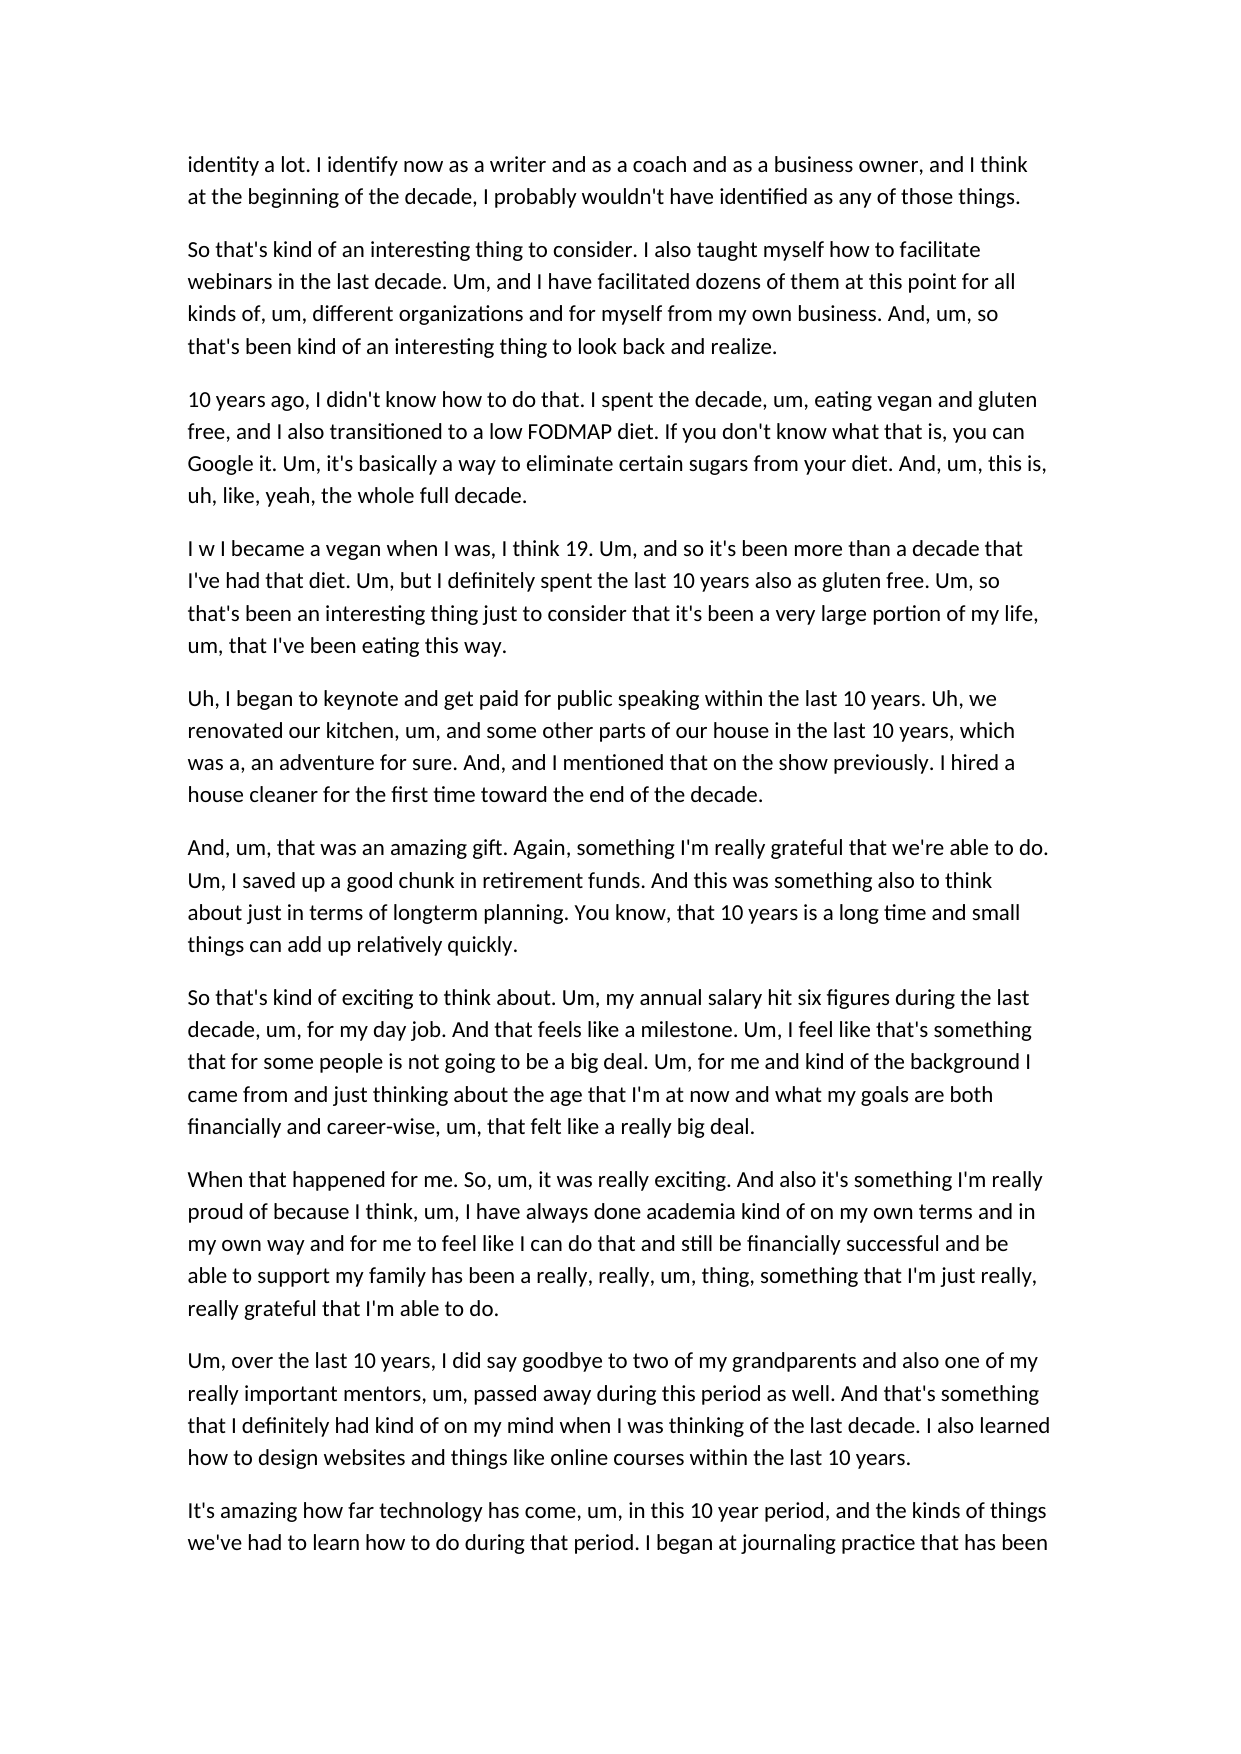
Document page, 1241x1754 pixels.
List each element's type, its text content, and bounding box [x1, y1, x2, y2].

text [187, 150, 1053, 210]
text And, um, that was an amazing gift. Again, something I'm really grateful that we're able to do. Um, I saved up a good chunk in retirement funds. And this was something also to think about just in terms of longterm planning. You know, that 10 years is a long time and small things can add up relatively quickly. [187, 833, 1053, 958]
text Um, over the last 10 years, I did say goodbye to two of my grandparents and also one of my really important mentors, um, passed away during this period as well. And that's something that I definitely had kind of on my mind when I was thinking of the last decade. I also learned how to design websites and things like online courses within the last 10 years. [187, 1347, 1053, 1471]
text So that's kind of exciting to think about. Um, my annual salary hit six figures during the last decade, um, for my day job. And that feels like a milestone. Um, I feel like that's something that for some people is not going to be a big deal. Um, for me and kind of the background I came from and just thinking about the age that I'm at now and what my goals are both financially and career-wise, um, that felt like a really big deal. [187, 983, 1053, 1140]
text When that happened for me. So, um, it was really exciting. And also it's something I'm really proud of because I think, um, I have always done academia kind of on my own terms and in my own way and for me to feel like I can do that and still be financially successful and be able to support my family has been a really, really, um, thing, something that I'm just really, really grateful that I'm able to do. [187, 1165, 1053, 1322]
text Uh, I began to keynote and get paid for public speaking within the last 10 years. Uh, we renovated our kitchen, um, and some other parts of our house in the last 10 years, which was a, an adventure for sure. And, and I mentioned that on the show previously. I hired a house cleaner for the first time toward the end of the decade. [187, 684, 1053, 808]
text I w I became a vegan when I was, I think 19. Um, and so it's been more than a decade that I've had that diet. Um, but I definitely spent the last 10 years also as gluten free. Um, so that's been an interesting thing just to consider that it's been a very large portion of my life, um, that I've been eating this way. [187, 534, 1053, 659]
text So that's kind of an interesting thing to consider. I also taught myself how to facilitate webinars in the last decade. Um, and I have facilitated dozens of them at this point for all kinds of, um, different organizations and for myself from my own business. And, um, so that's been kind of an interesting thing to look back and realize. [187, 235, 1053, 360]
text 10 years ago, I didn't know how to do that. I spent the decade, um, eating vegan and gluten free, and I also transitioned to a low FODMAP diet. If you don't know what that is, you can Google it. Um, it's basically a way to eliminate certain sugars from your diet. And, um, this is, uh, like, yeah, the whole full decade. [187, 385, 1053, 509]
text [187, 1496, 1053, 1556]
